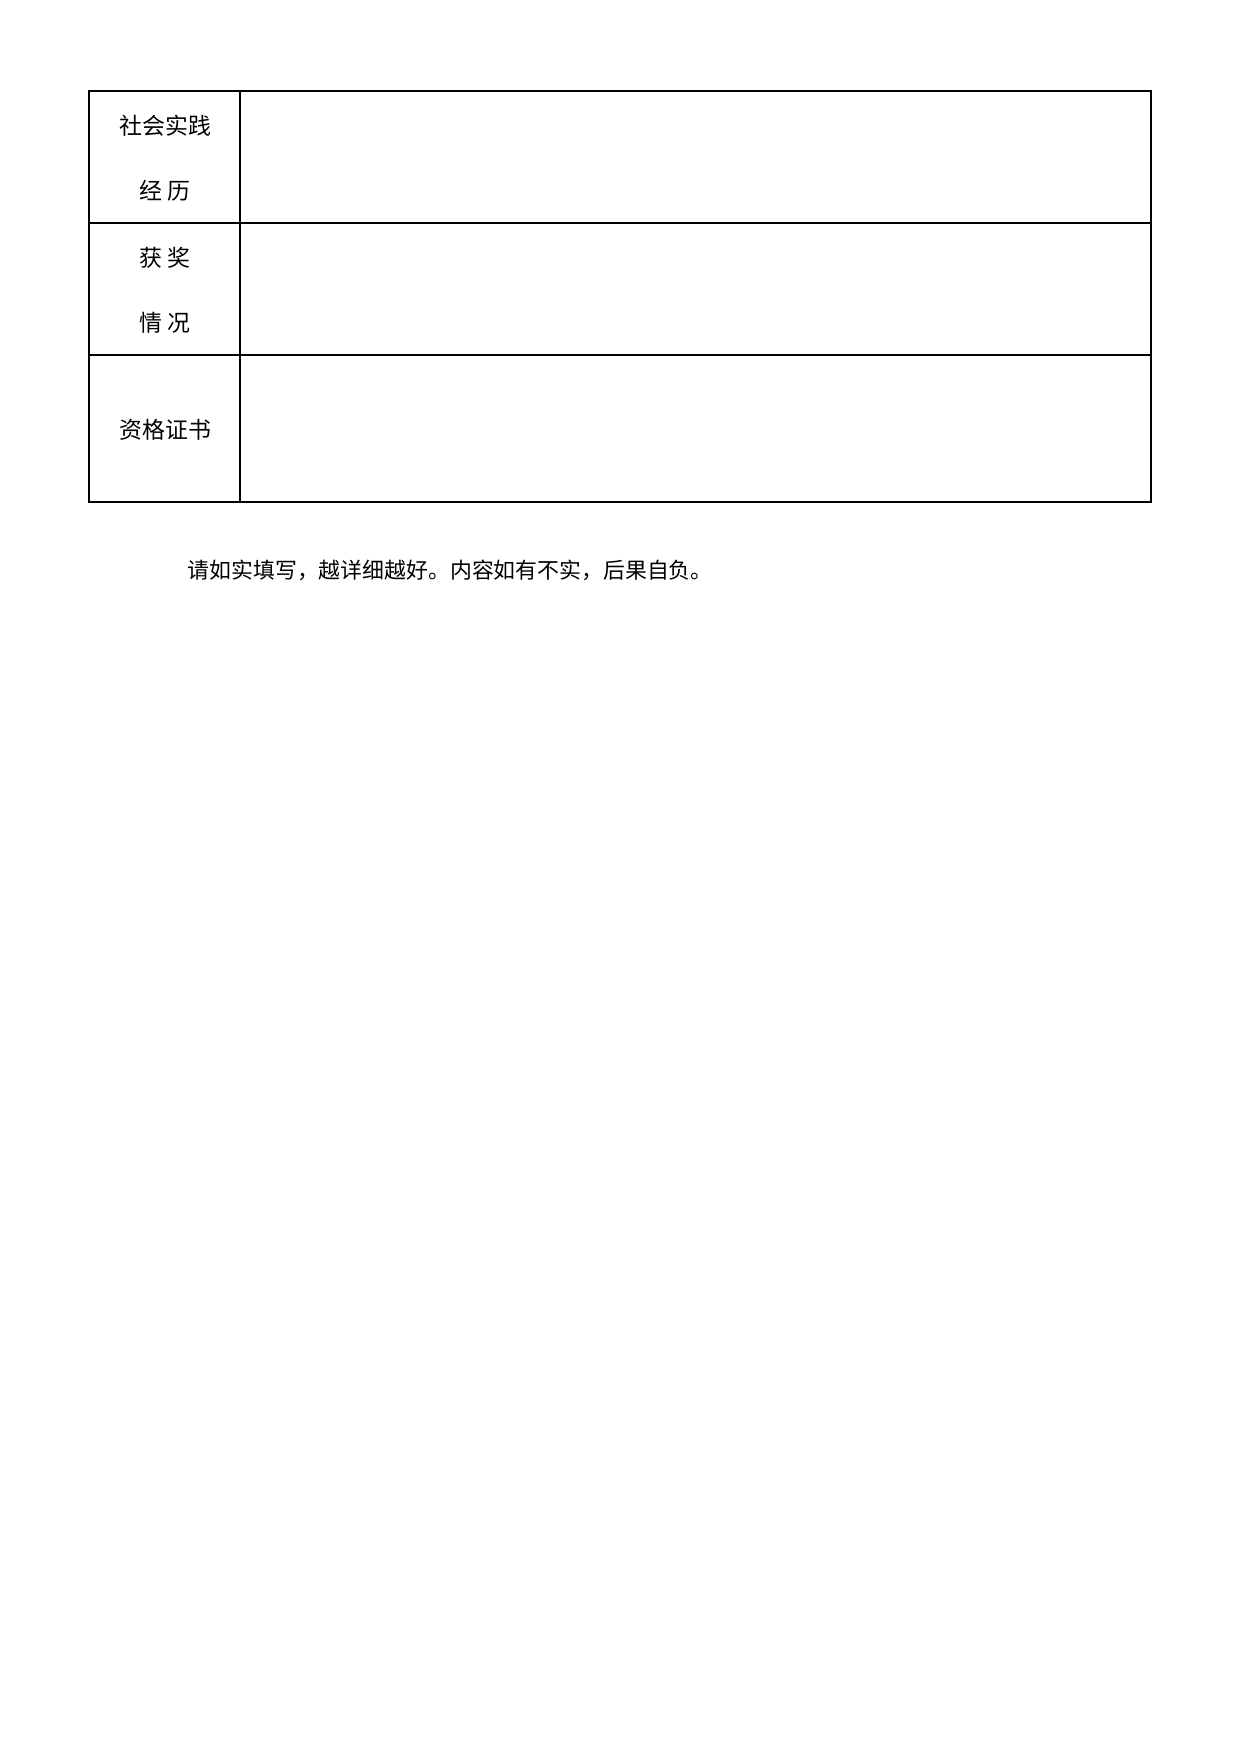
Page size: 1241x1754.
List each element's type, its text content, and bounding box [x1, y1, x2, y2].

table_cell [241, 224, 1150, 354]
table_cell 社会实践 经 历 [90, 92, 239, 222]
table_cell 资格证书 [90, 356, 239, 501]
table_cell 获 奖 情 况 [90, 224, 239, 354]
table_cell [241, 92, 1150, 222]
table_cell [241, 356, 1150, 501]
text 请如实填写，越详细越好。内容如有不实，后果自负。 [187, 553, 1053, 585]
